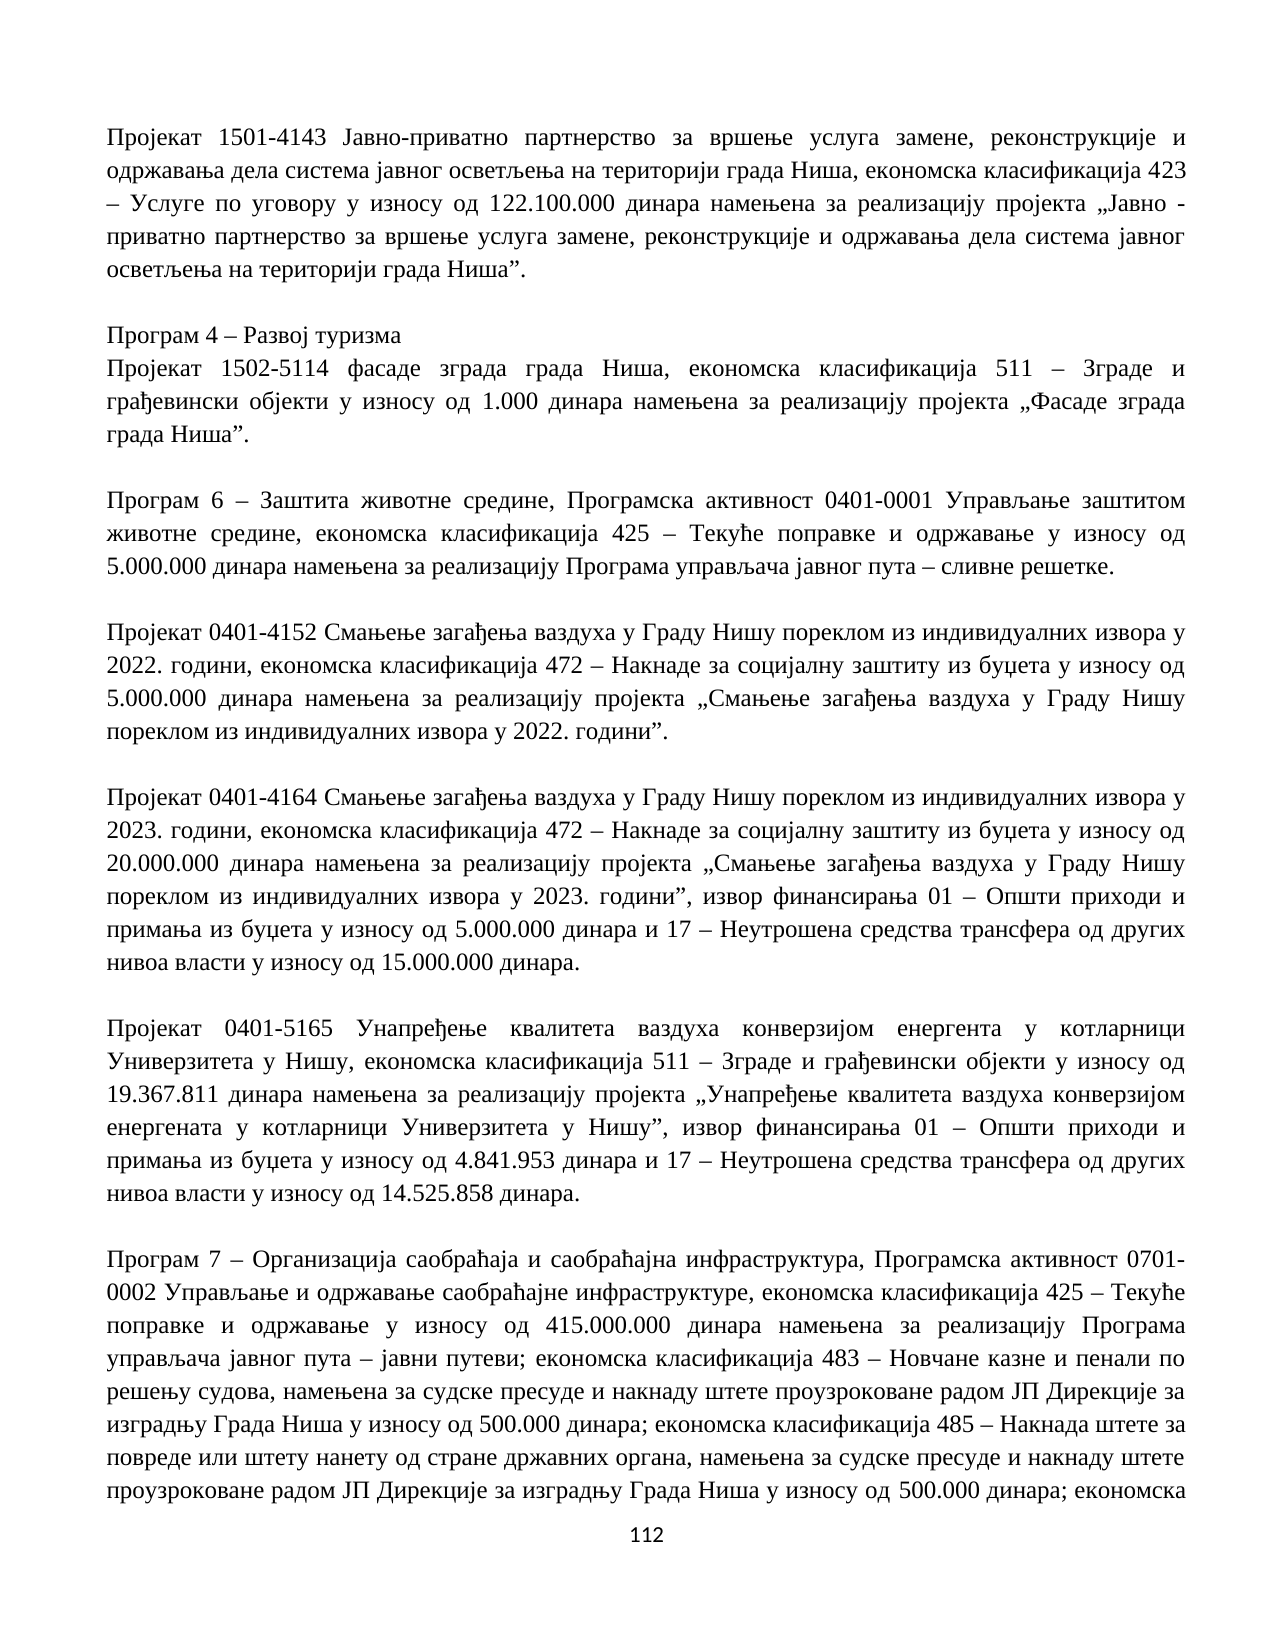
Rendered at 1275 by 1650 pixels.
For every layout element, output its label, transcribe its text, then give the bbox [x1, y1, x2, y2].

text Програм 6 – Заштита животне средине, Програмска активност 0401-0001 Управљање заштитом животне средине, економска класификација 425 – Текуће поправке и одржавање у износу од 5.000.000 динара намењена за реализацију Програма управљача јавног пута – сливне решетке. [106, 485, 1186, 580]
text Пројекат 1501-4143 Јавно-приватно партнерство за вршење услуга замене, реконструкције и одржавања дела система јавног осветљења на територији града Ниша, економска класификација 423 – Услуге по уговору у износу од 122.100.000 динара намењена за реализацију пројекта „Jавно - приватно партнерство за вршење услуга замене, реконструкције и одржавања дела система јавног осветљења на територији града Ниша”. [106, 122, 1186, 282]
text Пројекат 0401-5165 Унапређење квалитета ваздуха конверзијом енергента у котларници Универзитета у Нишу, економска класификација 511 – Зграде и грађевински објекти у износу од 19.367.811 динара намењена за реализацију пројекта „Унапређење квалитета ваздуха конверзијом енергената у котларници Универзитета у Нишу”, извор финансирања 01 – Општи приходи и примања из буџета у износу од 4.841.953 динара и 17 – Неутрошена средства трансфера од других нивоа власти у износу од 14.525.858 динара. [106, 1013, 1186, 1207]
text Програм 4 – Развој туризма [106, 320, 1186, 348]
text Пројекат 1502-5114 фасаде зграда града Ниша, економска класификација 511 – Зграде и грађевински објекти у износу од 1.000 динара намењена за реализацију пројекта „Фасаде зграда града Ниша”. [106, 353, 1186, 448]
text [106, 1244, 1186, 1504]
text Пројекат 0401-4164 Смањење загађења ваздуха у Граду Нишу пореклом из индивидуалних извора у 2023. години, економска класификација 472 – Накнаде за социјалну заштиту из буџета у износу од 20.000.000 динара намењена за реализацију пројекта „Смањење загађења ваздуха у Граду Нишу пореклом из индивидуалних извора у 2023. години”, извор финансирања 01 – Општи приходи и примања из буџета у износу од 5.000.000 динара и 17 – Неутрошена средства трансфера од других нивоа власти у износу од 15.000.000 динара. [106, 782, 1186, 976]
text Пројекат 0401-4152 Смањење загађења ваздуха у Граду Нишу пореклом из индивидуалних извора у 2022. години, економска класификација 472 – Накнаде за социјалну заштиту из буџета у износу од 5.000.000 динара намењена за реализацију пројекта „Смањење загађења ваздуха у Граду Нишу пореклом из индивидуалних извора у 2022. години”. [106, 617, 1186, 745]
